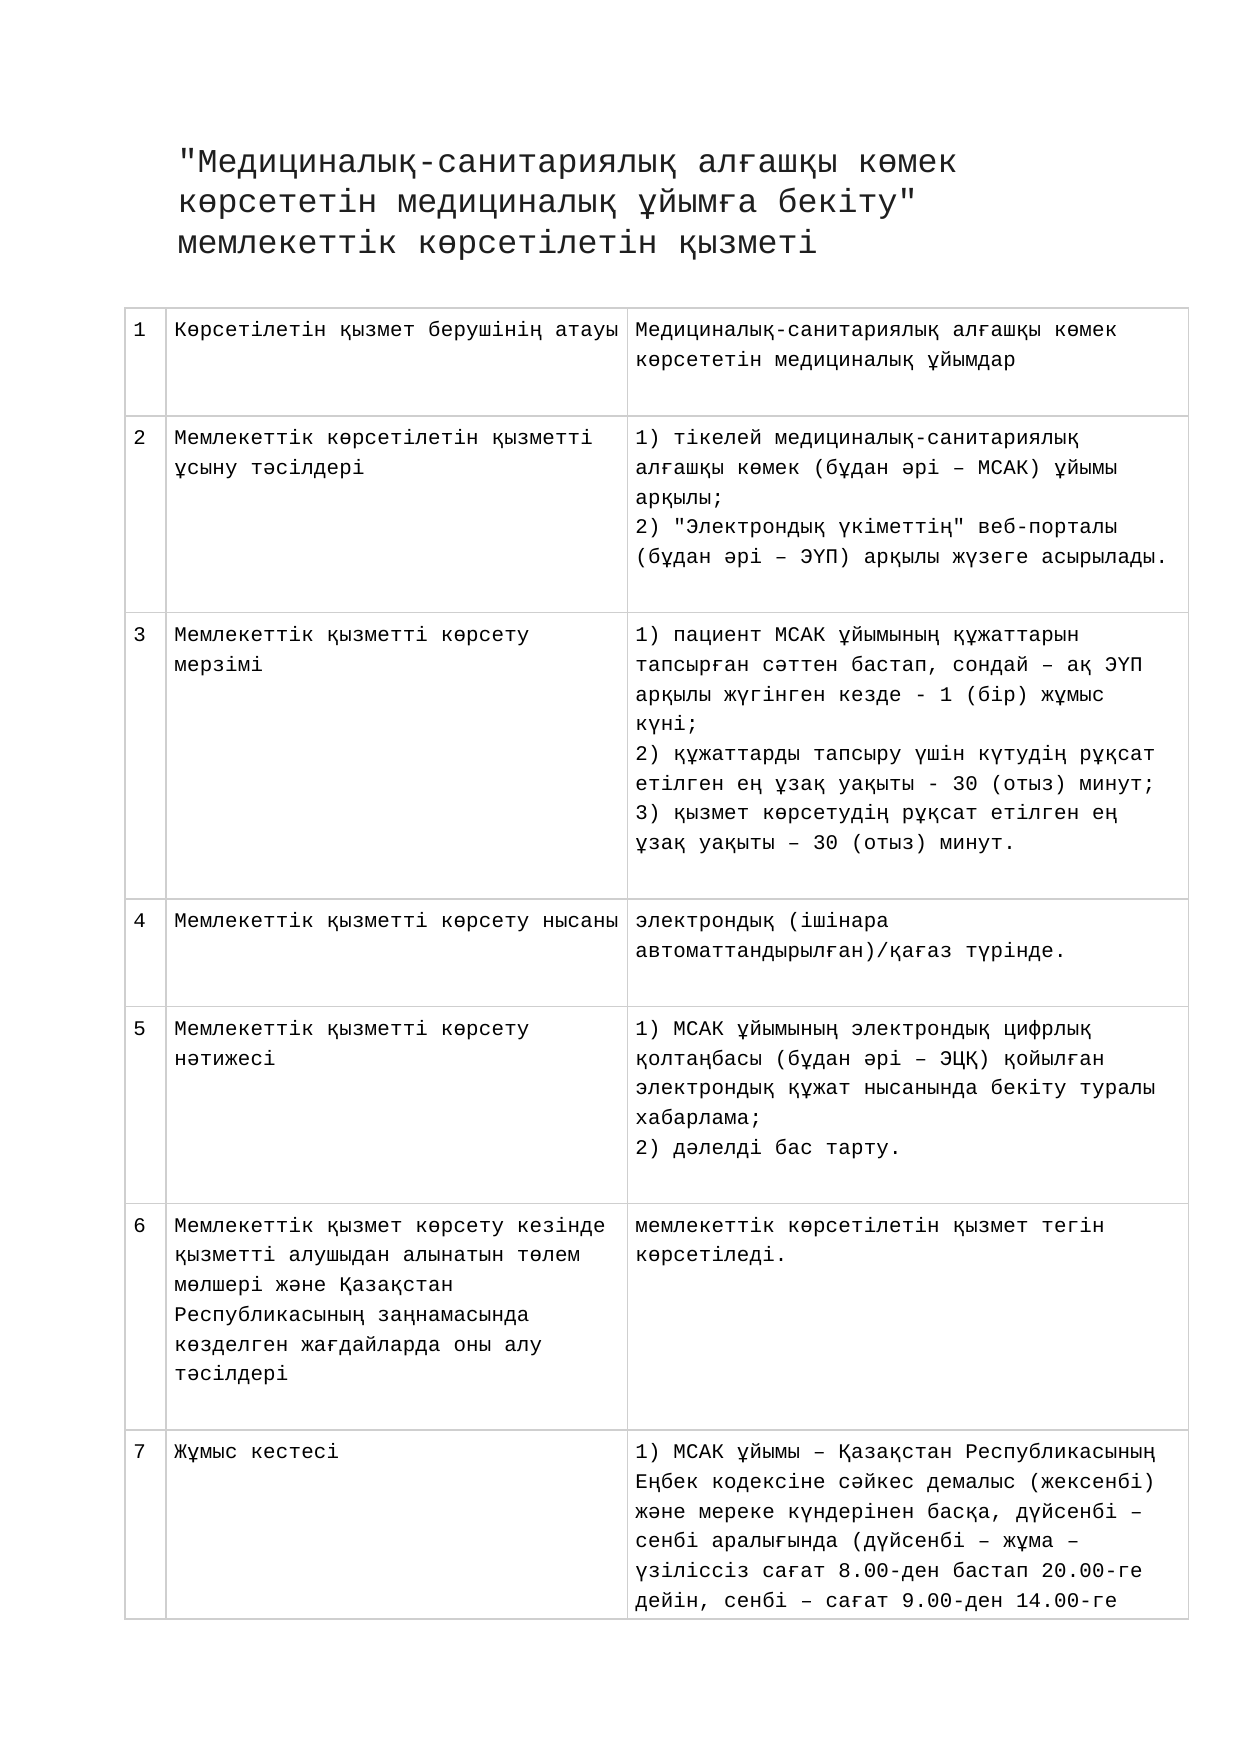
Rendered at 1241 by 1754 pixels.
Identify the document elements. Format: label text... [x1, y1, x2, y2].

table_cell Мемлекеттік қызметті көрсету нысаны [167, 900, 627, 1006]
table_cell Жұмыс кестесі [167, 1431, 627, 1618]
table_cell 7 [126, 1431, 165, 1618]
table_cell электрондық (ішінара автоматтандырылған)/қағаз түрінде. [628, 900, 1188, 1006]
table_cell 3 [126, 613, 165, 898]
table_cell 2 [126, 417, 165, 612]
table_cell 1) пациент МСАК ұйымының құжаттарын тапсырған сәттен бастап, сондай – ақ ЭҮП арқылы жүгінген кезде - 1 (бір) жұмыс күні; 2) құжаттарды тапсыру үшін күтудің рұқсат етілген ең ұзақ уақыты - 30 (отыз) минут; 3) қызмет көрсетудің рұқсат етілген ең ұзақ уақыты – 30 (отыз) минут. [628, 613, 1188, 898]
table_cell Мемлекеттік қызметті көрсету мерзімі [167, 613, 627, 898]
text "Медициналық-санитариялық алғашқы көмек көрсететін медициналық ұйымға бекіту" мемлекеттік көрсетілетін қызметі [177, 142, 1152, 263]
table_cell 5 [126, 1007, 165, 1202]
table_header Көрсетілетін қызмет берушінің атауы [167, 309, 627, 415]
table_cell 1) тікелей медициналық-санитариялық алғашқы көмек (бұдан әрі – МСАК) ұйымы арқылы; 2) "Электрондық үкіметтің" веб-порталы (бұдан әрі – ЭҮП) арқылы жүзеге асырылады. [628, 417, 1188, 612]
table_cell Мемлекеттік қызметті көрсету нәтижесі [167, 1007, 627, 1202]
table_cell 4 [126, 900, 165, 1006]
table_cell 6 [126, 1204, 165, 1429]
table_cell 1) МСАК ұйымының электрондық цифрлық қолтаңбасы (бұдан әрі – ЭЦҚ) қойылған электрондық құжат нысанында бекіту туралы хабарлама; 2) дәлелді бас тарту. [628, 1007, 1188, 1202]
table_cell мемлекеттік көрсетілетін қызмет тегін көрсетіледі. [628, 1204, 1188, 1429]
table_header Медициналық-санитариялық алғашқы көмек көрсететін медициналық ұйымдар [628, 309, 1188, 415]
table_header 1 [126, 309, 165, 415]
table_cell Мемлекеттік көрсетілетін қызметті ұсыну тәсілдері [167, 417, 627, 612]
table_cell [628, 1431, 1188, 1618]
table_cell Мемлекеттік қызмет көрсету кезінде қызметті алушыдан алынатын төлем мөлшері және Қазақстан Республикасының заңнамасында көзделген жағдайларда оны алу тәсілдері [167, 1204, 627, 1429]
